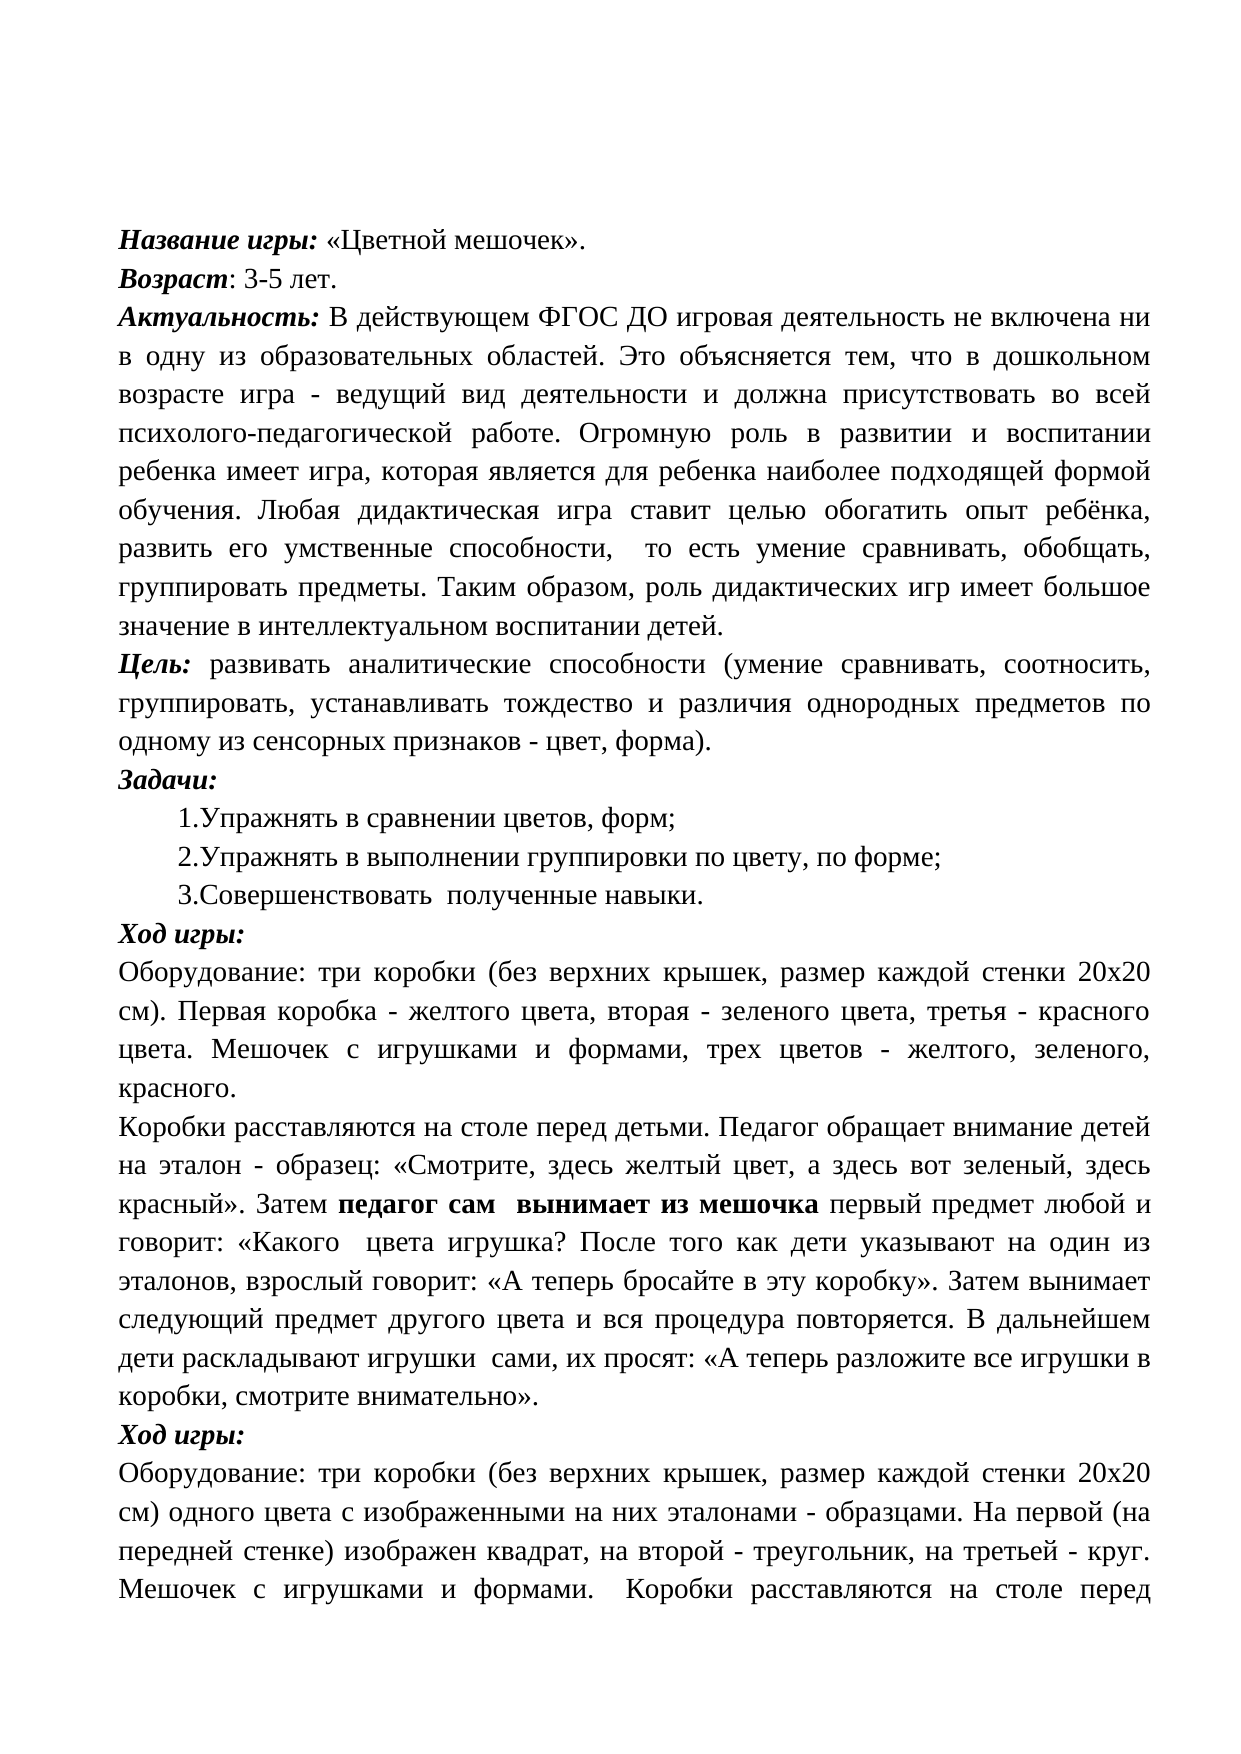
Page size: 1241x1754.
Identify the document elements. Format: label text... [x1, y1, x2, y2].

text Название игры: «Цветной мешочек». [118, 222, 1152, 256]
text Коробки расставляются на столе перед детьми. Педагог обращает внимание детей на эталон - образец: «Смотрите, здесь желтый цвет, а здесь вот зеленый, здесь красный». Затем педагог сам вынимает из мешочка первый предмет любой и говорит: «Какого цвета игрушка? После того как дети указывают на один из эталонов, взрослый говорит: «А теперь бросайте в эту коробку». Затем вынимает следующий предмет другого цвета и вся процедура повторяется. В дальнейшем дети раскладывают игрушки сами, их просят: «А теперь разложите все игрушки в коробки, смотрите внимательно». [118, 1109, 1152, 1412]
text Оборудование: три коробки (без верхних крышек, размер каждой стенки 20x20 см). Первая коробка - желтого цвета, вторая - зеленого цвета, третья - красного цвета. Мешочек с игрушками и формами, трех цветов - желтого, зеленого, красного. [118, 954, 1152, 1104]
text Цель: развивать аналитические способности (умение сравнивать, соотносить, группировать, устанавливать тождество и различия однородных предметов по одному из сенсорных признаков - цвет, форма). [118, 646, 1152, 757]
text 2.Упражнять в выполнении группировки по цвету, по форме; [177, 839, 1152, 872]
text Возраст: 3-5 лет. [118, 261, 1152, 294]
text Ход игры: [118, 1417, 1152, 1451]
text Задачи: [118, 762, 1152, 795]
text 3.Совершенствовать полученные навыки. [177, 877, 1152, 911]
text 1.Упражнять в сравнении цветов, форм; [118, 800, 1152, 834]
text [118, 1456, 1152, 1605]
text Актуальность: В действующем ФГОС ДО игровая деятельность не включена ни в одну из образовательных областей. Это объясняется тем, что в дошкольном возрасте игра - ведущий вид деятельности и должна присутствовать во всей психолого-педагогической работе. Огромную роль в развитии и воспитании ребенка имеет игра, которая является для ребенка наиболее подходящей формой обучения. Любая дидактическая игра ставит целью обогатить опыт ребёнка, развить его умственные способности, то есть умение сравнивать, обобщать, группировать предметы. Таким образом, роль дидактических игр имеет большое значение в интеллектуальном воспитании детей. [118, 299, 1152, 641]
text Ход игры: [118, 916, 1152, 949]
